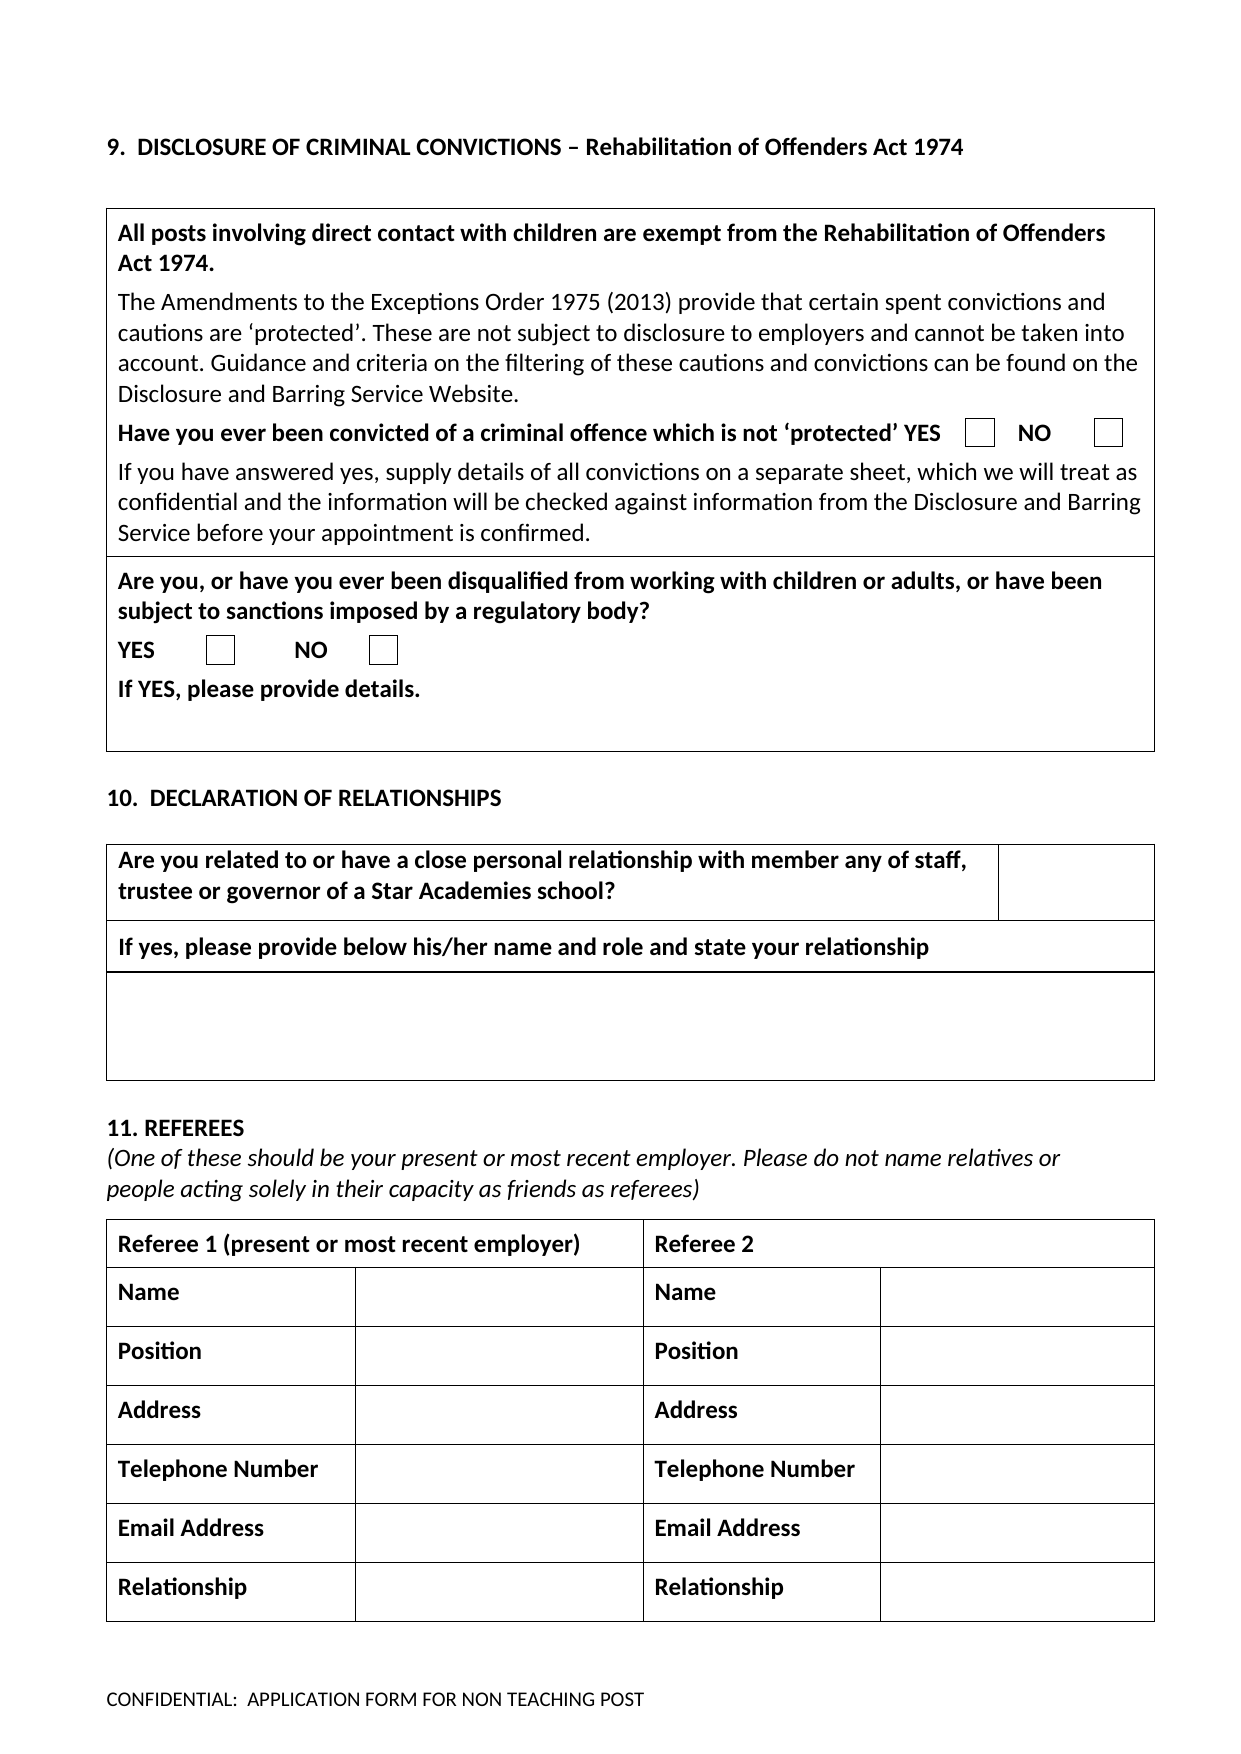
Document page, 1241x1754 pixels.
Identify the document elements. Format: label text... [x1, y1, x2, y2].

table_cell Email Address [644, 1504, 880, 1562]
table_cell [107, 973, 1154, 1080]
table_cell Address [644, 1386, 880, 1444]
table_cell [356, 1268, 643, 1326]
table_cell [881, 1327, 1154, 1385]
table_cell Relationship [107, 1563, 355, 1621]
table_cell Telephone Number [644, 1445, 880, 1503]
table_cell [356, 1563, 643, 1621]
table_cell Name [107, 1268, 355, 1326]
table_cell [881, 1445, 1154, 1503]
table_header Referee 1 (present or most recent employer) [107, 1220, 643, 1267]
table_cell Are you, or have you ever been disqualified from working with children or adults, or have been subject to sanctions imposed by a regulatory body? YES NO If YES, please provide details. [107, 557, 1154, 751]
table_cell [356, 1504, 643, 1562]
table_cell [356, 1445, 643, 1503]
table_cell Position [644, 1327, 880, 1385]
table_header All posts involving direct contact with children are exempt from the Rehabilitation of Offenders Act 1974. The Amendments to the Exceptions Order 1975 (2013) provide that certain spent convictions and cautions are ‘protected’. These are not subject to disclosure to employers and cannot be taken into account. Guidance and criteria on the filtering of these cautions and convictions can be found on the Disclosure and Barring Service Website. Have you ever been convicted of a criminal offence which is not ‘protected’ YES NO If you have answered yes, supply details of all convictions on a separate sheet, which we will treat as confidential and the information will be checked against information from the Disclosure and Barring Service before your appointment is confirmed. [107, 209, 1154, 556]
text (One of these should be your present or most recent employer. Please do not name relatives or people acting solely in their capacity as friends as referees) [106, 1142, 1134, 1203]
table_header [999, 845, 1154, 920]
table_cell If yes, please provide below his/her name and role and state your relationship [107, 921, 1154, 971]
text 9. DISCLOSURE OF CRIMINAL CONVICTIONS – Rehabilitation of Offenders Act 1974 [106, 131, 1134, 162]
table_header Referee 2 [644, 1220, 1154, 1267]
table_cell Relationship [644, 1563, 880, 1621]
table_cell Telephone Number [107, 1445, 355, 1503]
table_cell [881, 1563, 1154, 1621]
table_cell [881, 1268, 1154, 1326]
table_cell [356, 1386, 643, 1444]
table_cell Position [107, 1327, 355, 1385]
table_header Are you related to or have a close personal relationship with member any of staff, trustee or governor of a Star Academies school? [107, 845, 998, 920]
table_cell [881, 1386, 1154, 1444]
table_cell Address [107, 1386, 355, 1444]
table_cell [881, 1504, 1154, 1562]
table_cell Name [644, 1268, 880, 1326]
text 11. REFEREES [106, 1112, 1134, 1142]
text 10. DECLARATION OF RELATIONSHIPS [106, 782, 1134, 813]
table_cell [356, 1327, 643, 1385]
table_cell Email Address [107, 1504, 355, 1562]
